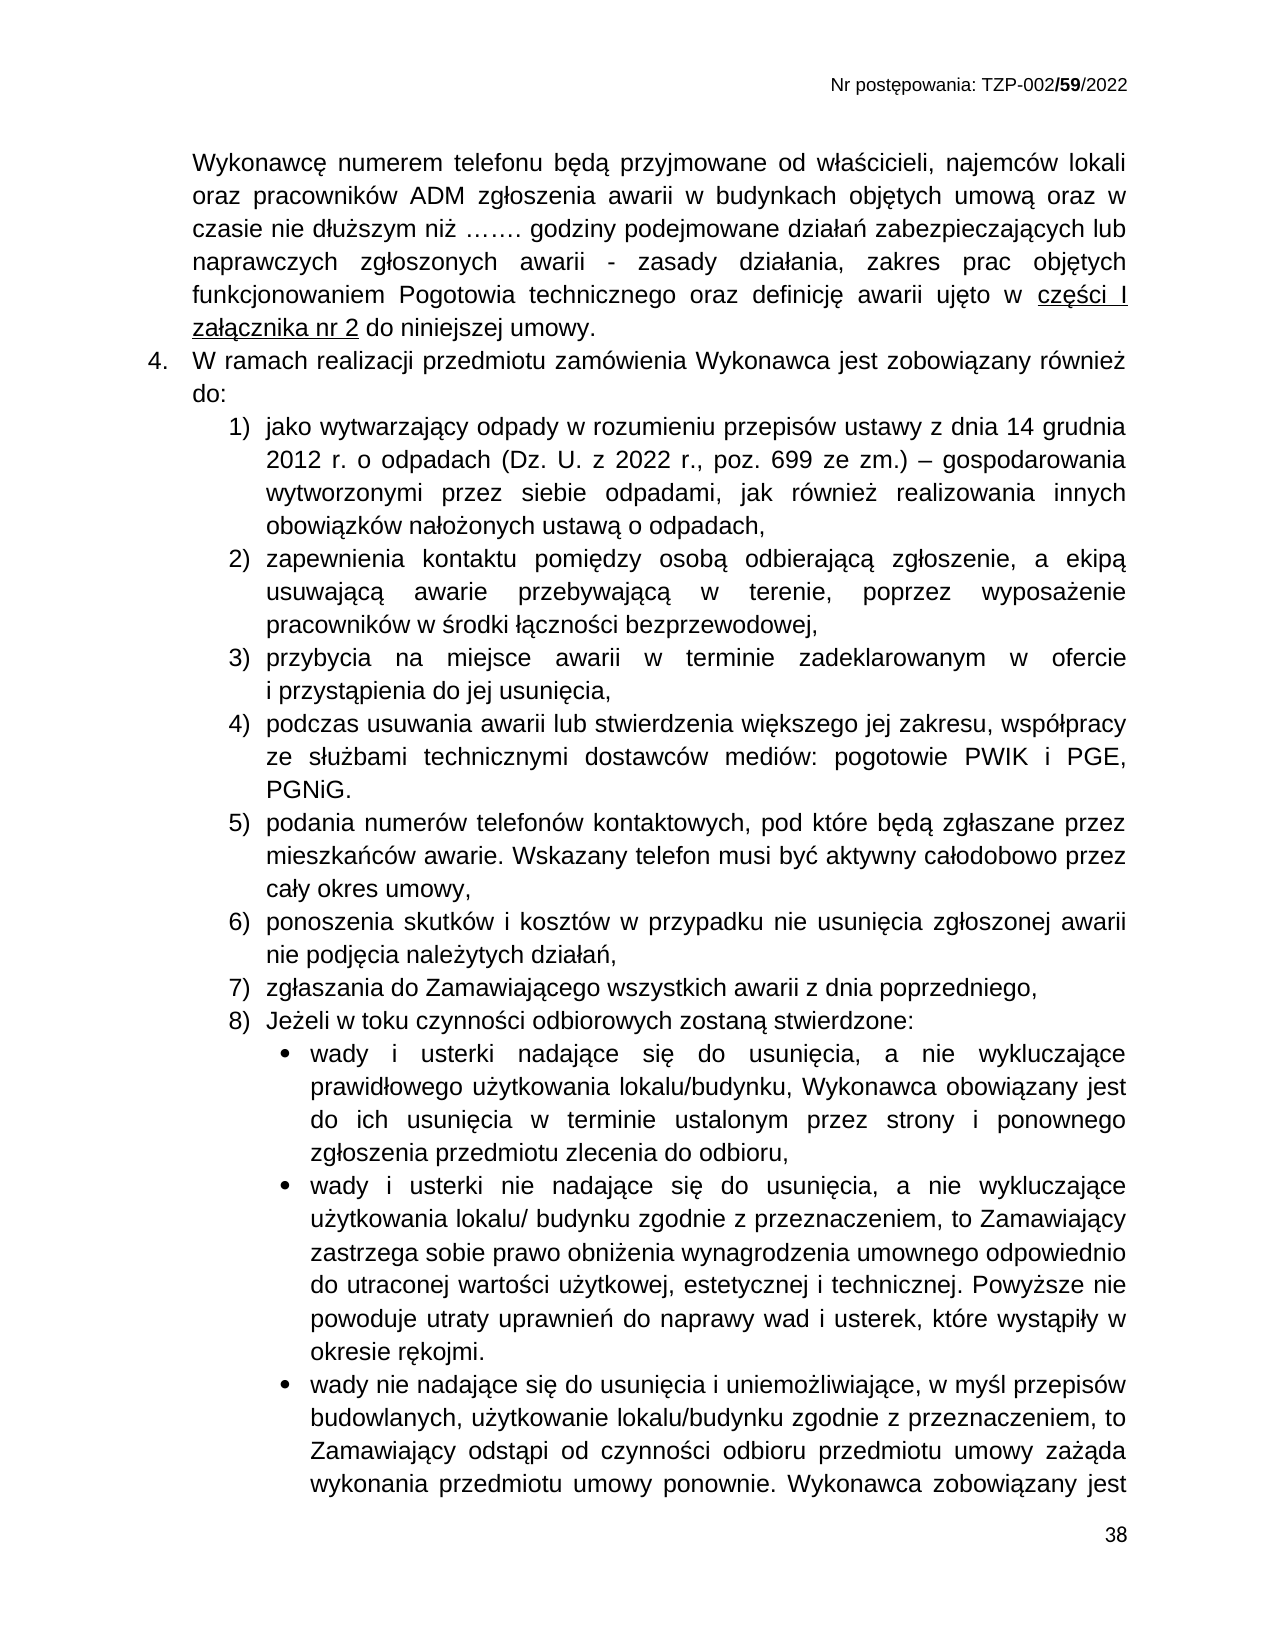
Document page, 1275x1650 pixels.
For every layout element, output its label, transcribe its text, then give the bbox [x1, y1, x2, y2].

list zapewnienia kontaktu pomiędzy osobą odbierającą zgłoszenie, a ekipą usuwającą awarie przebywającą w terenie, poprzez wyposażenie pracowników w środki łączności bezprzewodowej, [228, 544, 1127, 639]
list przybycia na miejsce awarii w terminie zadeklarowanym w ofercie i przystąpienia do jej usunięcia, [228, 643, 1127, 705]
list Jeżeli w toku czynności odbiorowych zostaną stwierdzone: [228, 1006, 1127, 1035]
list wady i usterki nadające się do usunięcia, a nie wykluczające prawidłowego użytkowania lokalu/budynku, Wykonawca obowiązany jest do ich usunięcia w terminie ustalonym przez strony i ponownego zgłoszenia przedmiotu zlecenia do odbioru, [281, 1039, 1127, 1167]
list zgłaszania do Zamawiającego wszystkich awarii z dnia poprzedniego, [228, 973, 1127, 1002]
list podczas usuwania awarii lub stwierdzenia większego jej zakresu, współpracy ze służbami technicznymi dostawców mediów: pogotowie PWIK i PGE, PGNiG. [228, 709, 1127, 804]
list ponoszenia skutków i kosztów w przypadku nie usunięcia zgłoszonej awarii nie podjęcia należytych działań, [228, 907, 1127, 969]
list podania numerów telefonów kontaktowych, pod które będą zgłaszane przez mieszkańców awarie. Wskazany telefon musi być aktywny całodobowo przez cały okres umowy, [228, 808, 1127, 903]
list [148, 148, 1127, 341]
list W ramach realizacji przedmiotu zamówienia Wykonawca jest zobowiązany również do: [148, 346, 1127, 407]
list wady i usterki nie nadające się do usunięcia, a nie wykluczające użytkowania lokalu/ budynku zgodnie z przeznaczeniem, to Zamawiający zastrzega sobie prawo obniżenia wynagrodzenia umownego odpowiednio do utraconej wartości użytkowej, estetycznej i technicznej. Powyższe nie powoduje utraty uprawnień do naprawy wad i usterek, które wystąpiły w okresie rękojmi. [281, 1171, 1127, 1365]
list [281, 1369, 1127, 1497]
list jako wytwarzający odpady w rozumieniu przepisów ustawy z dnia 14 grudnia 2012 r. o odpadach (Dz. U. z 2022 r., poz. 699 ze zm.) – gospodarowania wytworzonymi przez siebie odpadami, jak również realizowania innych obowiązków nałożonych ustawą o odpadach, [228, 412, 1127, 539]
